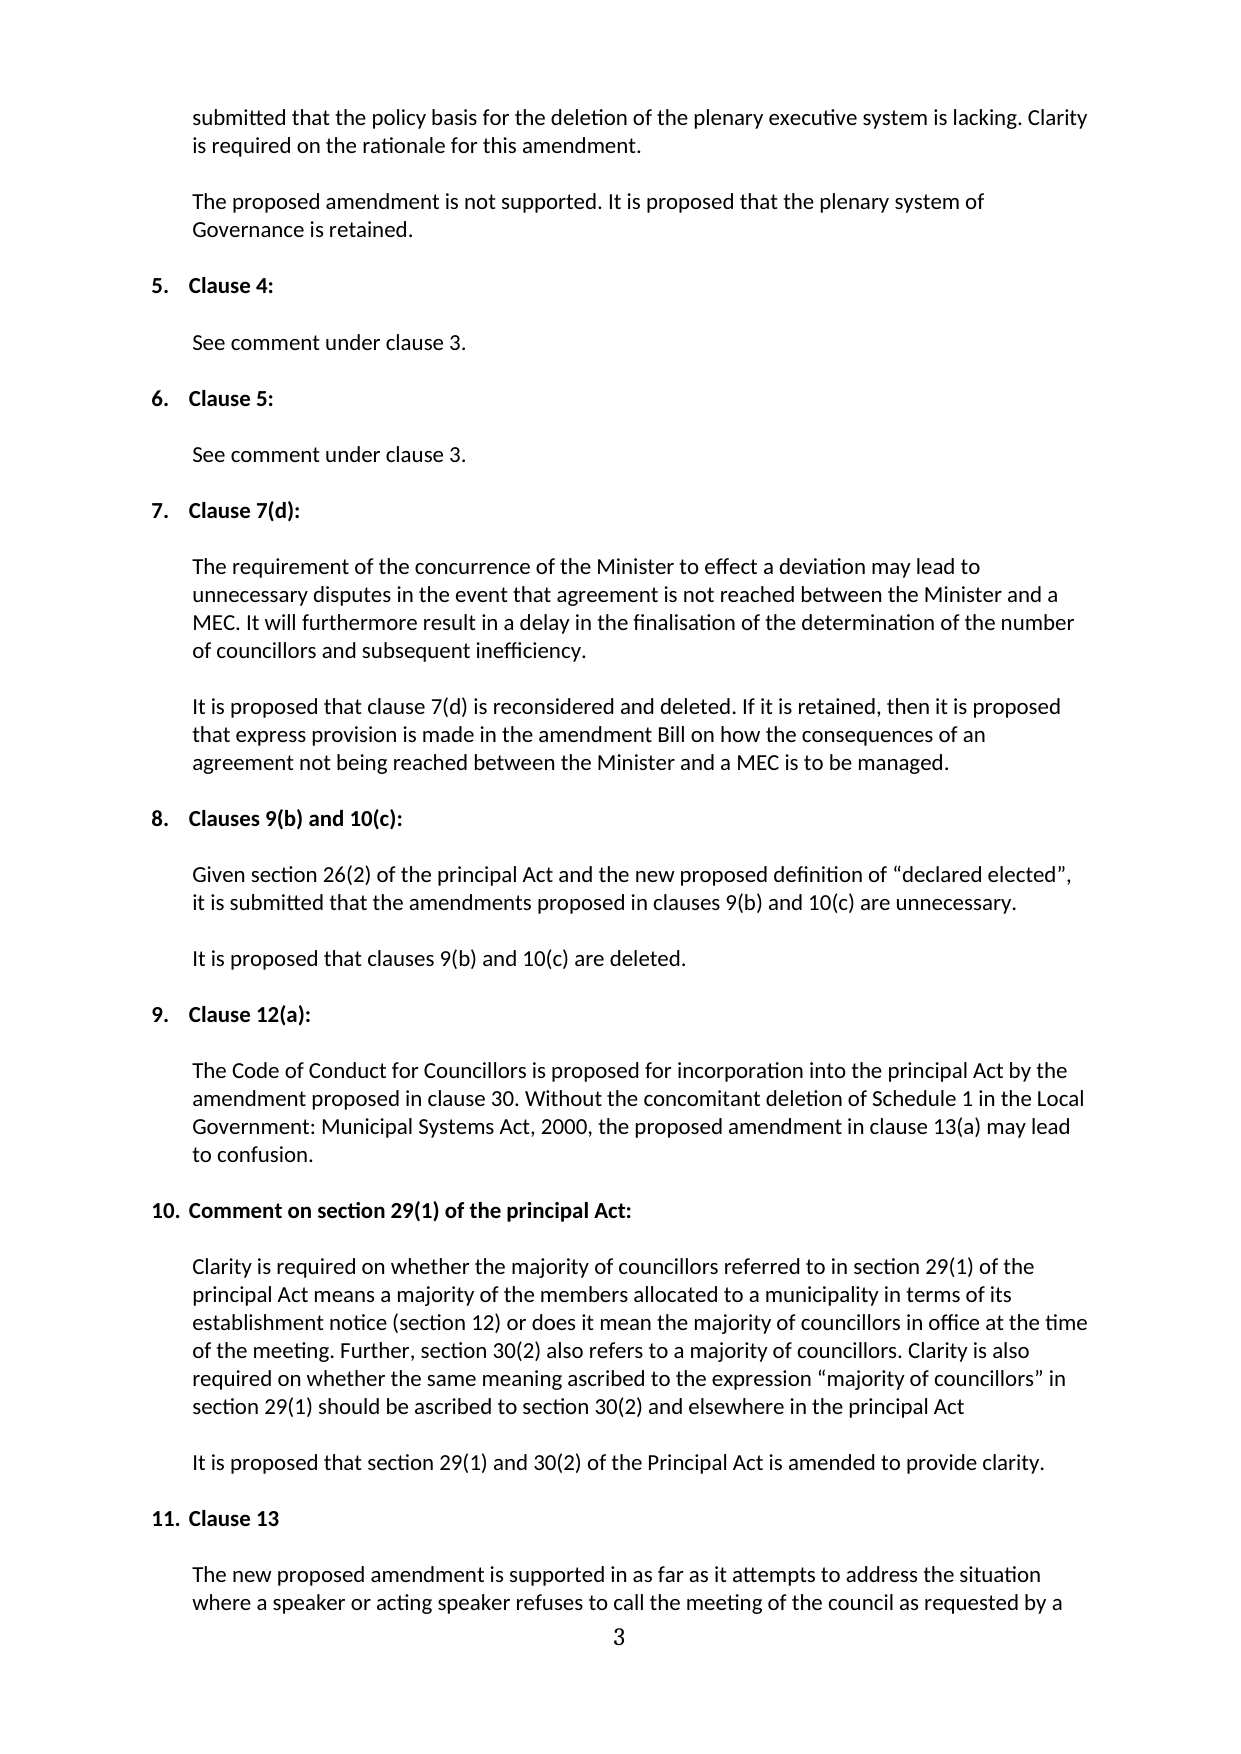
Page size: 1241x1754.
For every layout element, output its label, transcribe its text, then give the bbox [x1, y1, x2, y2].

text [192, 103, 1090, 159]
text It is proposed that clause 7(d) is reconsidered and deleted. If it is retained, then it is proposed that express provision is made in the amendment Bill on how the consequences of an agreement not being reached between the Minister and a MEC is to be managed. [192, 692, 1090, 776]
list Clause 5: [151, 384, 1090, 412]
list Clause 12(a): [151, 1000, 1090, 1028]
list Clause 7(d): [151, 496, 1090, 524]
text The proposed amendment is not supported. It is proposed that the plenary system of Governance is retained. [192, 187, 1090, 243]
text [192, 1561, 1090, 1617]
text It is proposed that section 29(1) and 30(2) of the Principal Act is amended to provide clarity. [192, 1448, 1090, 1476]
text See comment under clause 3. [148, 328, 1090, 356]
text It is proposed that clauses 9(b) and 10(c) are deleted. [192, 944, 1090, 972]
text The requirement of the concurrence of the Minister to effect a deviation may lead to unnecessary disputes in the event that agreement is not reached between the Minister and a MEC. It will furthermore result in a delay in the finalisation of the determination of the number of councillors and subsequent inefficiency. [192, 552, 1090, 664]
text Clarity is required on whether the majority of councillors referred to in section 29(1) of the principal Act means a majority of the members allocated to a municipality in terms of its establishment notice (section 12) or does it mean the majority of councillors in office at the time of the meeting. Further, section 30(2) also refers to a majority of councillors. Clarity is also required on whether the same meaning ascribed to the expression “majority of councillors” in section 29(1) should be ascribed to section 30(2) and elsewhere in the principal Act [192, 1252, 1090, 1420]
text Given section 26(2) of the principal Act and the new proposed definition of “declared elected”, it is submitted that the amendments proposed in clauses 9(b) and 10(c) are unnecessary. [192, 860, 1090, 916]
list Clause 13 [151, 1504, 1090, 1532]
list Comment on section 29(1) of the principal Act: [151, 1196, 1090, 1224]
text The Code of Conduct for Councillors is proposed for incorporation into the principal Act by the amendment proposed in clause 30. Without the concomitant deletion of Schedule 1 in the Local Government: Municipal Systems Act, 2000, the proposed amendment in clause 13(a) may lead to confusion. [192, 1056, 1090, 1168]
list Clauses 9(b) and 10(c): [151, 804, 1090, 832]
list Clause 4: [151, 272, 1090, 299]
text See comment under clause 3. [148, 440, 1090, 468]
